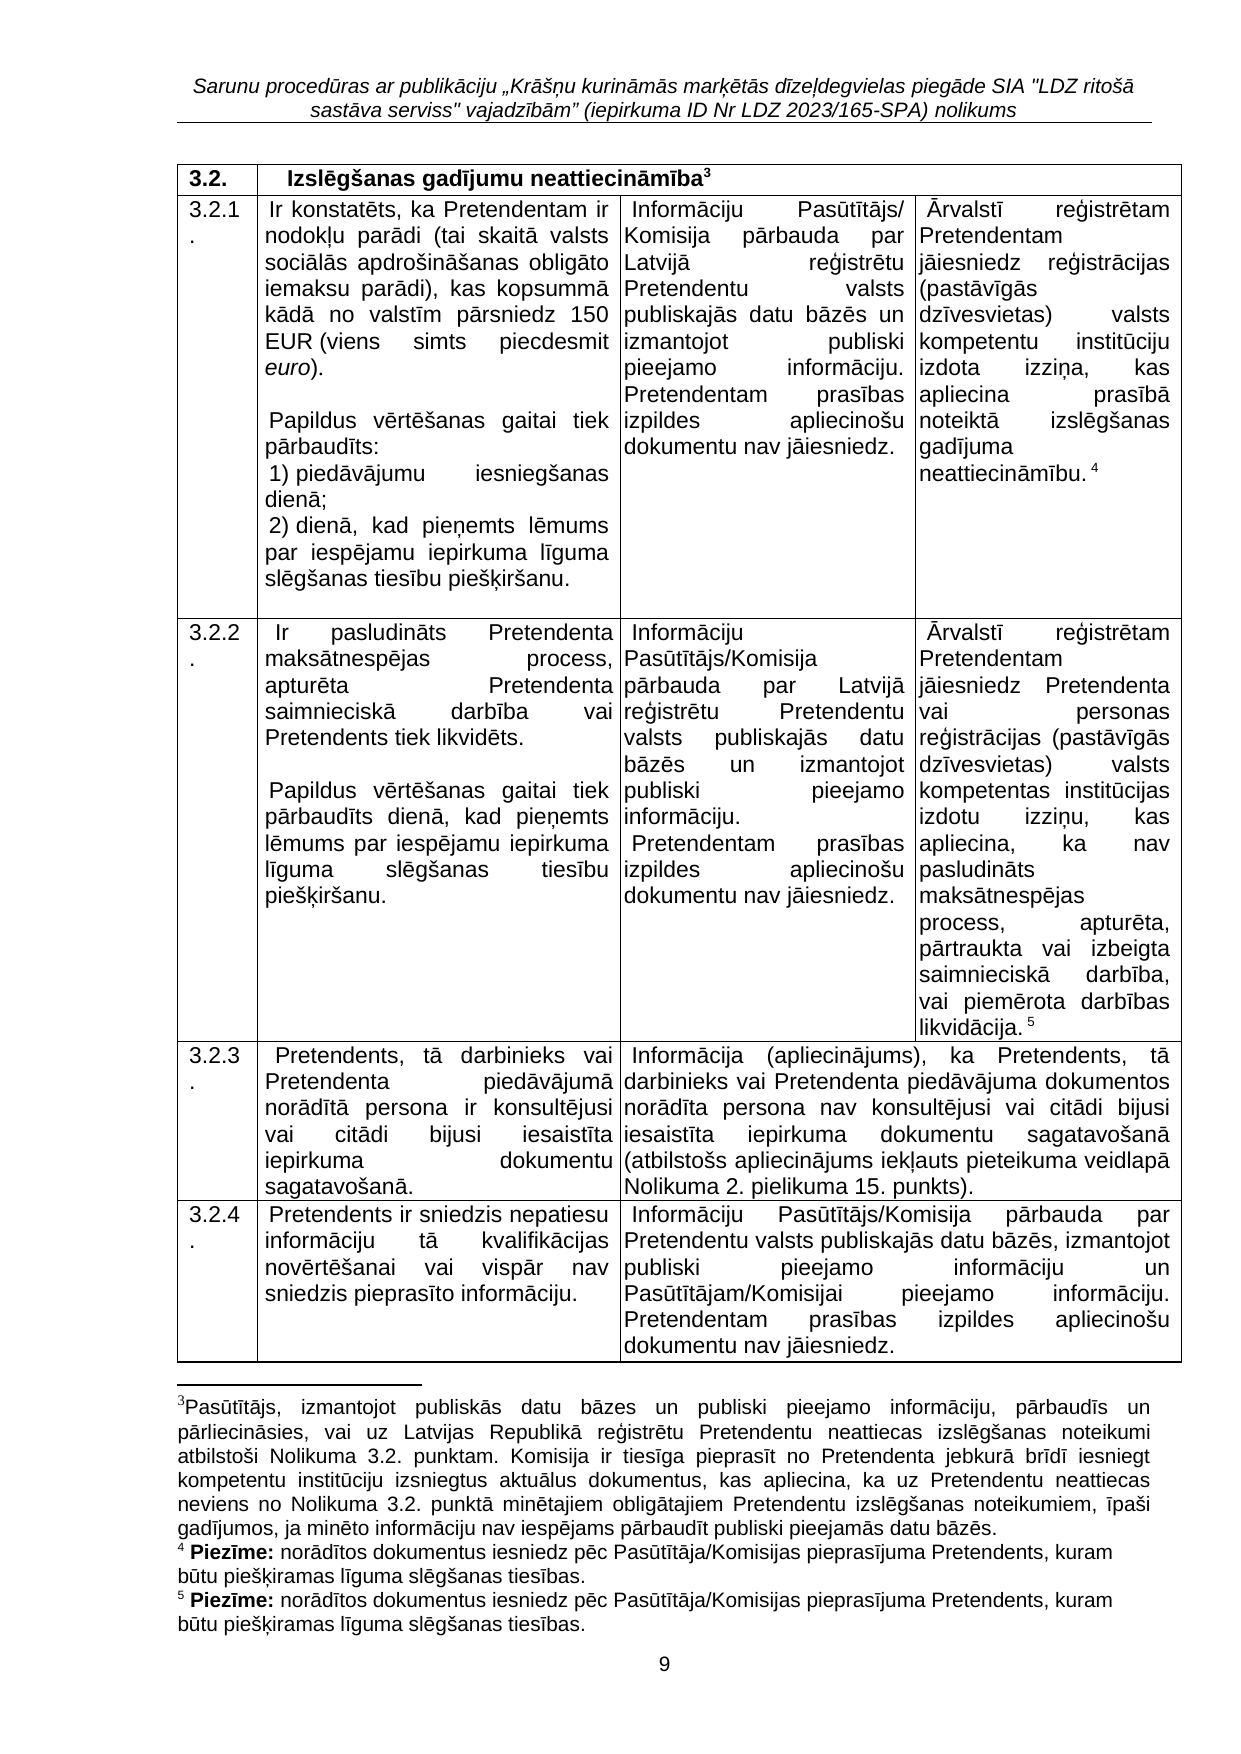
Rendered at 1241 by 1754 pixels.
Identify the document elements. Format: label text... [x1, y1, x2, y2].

table_cell Ir pasludināts Pretendenta maksātnespējas process, apturēta Pretendenta saimnieciskā darbība vai Pretendents tiek likvidēts. Papildus vērtēšanas gaitai tiek pārbaudīts dienā, kad pieņemts lēmums par iespējamu iepirkuma līguma slēgšanas tiesību piešķiršanu. [258, 619, 620, 1041]
table_cell 3.2.3. [178, 1042, 257, 1200]
table_cell Pretendents ir sniedzis nepatiesu informāciju tā kvalifikācijas novērtēšanai vai vispār nav sniedzis pieprasīto informāciju. [258, 1201, 620, 1361]
table_cell Pretendents, tā darbinieks vai Pretendenta piedāvājumā norādītā persona ir konsultējusi vai citādi bijusi iesaistīta iepirkuma dokumentu sagatavošanā. [258, 1042, 620, 1200]
table_cell Informāciju Pasūtītājs/ Komisija pārbauda par Latvijā reģistrētu Pretendentu valsts publiskajās datu bāzēs un izmantojot publiski pieejamo informāciju. Pretendentam prasības izpildes apliecinošu dokumentu nav jāiesniedz. [621, 196, 915, 618]
table_cell 3.2.2. [178, 619, 257, 1041]
table_cell 3.2.4. [178, 1201, 257, 1361]
table_cell Ir konstatēts, ka Pretendentam ir nodokļu parādi (tai skaitā valsts sociālās apdrošināšanas obligāto iemaksu parādi), kas kopsummā kādā no valstīm pārsniedz 150 EUR (viens simts piecdesmit euro). Papildus vērtēšanas gaitai tiek pārbaudīts: 1) piedāvājumu iesniegšanas dienā; 2) dienā, kad pieņemts lēmums par iespējamu iepirkuma līguma slēgšanas tiesību piešķiršanu. [258, 196, 620, 618]
table_cell Informāciju Pasūtītājs/Komisija pārbauda par Pretendentu valsts publiskajās datu bāzēs, izmantojot publiski pieejamo informāciju un Pasūtītājam/Komisijai pieejamo informāciju. Pretendentam prasības izpildes apliecinošu dokumentu nav jāiesniedz. [621, 1201, 1181, 1361]
table_cell Informāciju Pasūtītājs/Komisija pārbauda par Latvijā reģistrētu Pretendentu valsts publiskajās datu bāzēs un izmantojot publiski pieejamo informāciju. Pretendentam prasības izpildes apliecinošu dokumentu nav jāiesniedz. [621, 619, 915, 1041]
table_cell 3.2. [178, 165, 257, 195]
table_cell Ārvalstī reģistrētam Pretendentam jāiesniedz Pretendenta vai personas reģistrācijas (pastāvīgās dzīvesvietas) valsts kompetentas institūcijas izdotu izziņu, kas apliecina, ka nav pasludināts maksātnespējas process, apturēta, pārtraukta vai izbeigta saimnieciskā darbība, vai piemērota darbības likvidācija. [916, 619, 1181, 1041]
table_cell 3.2.1. [178, 196, 257, 618]
table_cell Ārvalstī reģistrētam Pretendentam jāiesniedz reģistrācijas (pastāvīgās dzīvesvietas) valsts kompetentu institūciju izdota izziņa, kas apliecina prasībā noteiktā izslēgšanas gadījuma neattiecināmību. [916, 196, 1181, 618]
table_cell Informācija (apliecinājums), ka Pretendents, tā darbinieks vai Pretendenta piedāvājuma dokumentos norādīta persona nav konsultējusi vai citādi bijusi iesaistīta iepirkuma dokumentu sagatavošanā (atbilstošs apliecinājums iekļauts pieteikuma veidlapā Nolikuma 2. pielikuma 15. punkts). [621, 1042, 1181, 1200]
table_cell Izslēgšanas gadījumu neattiecināmība [258, 165, 1181, 195]
